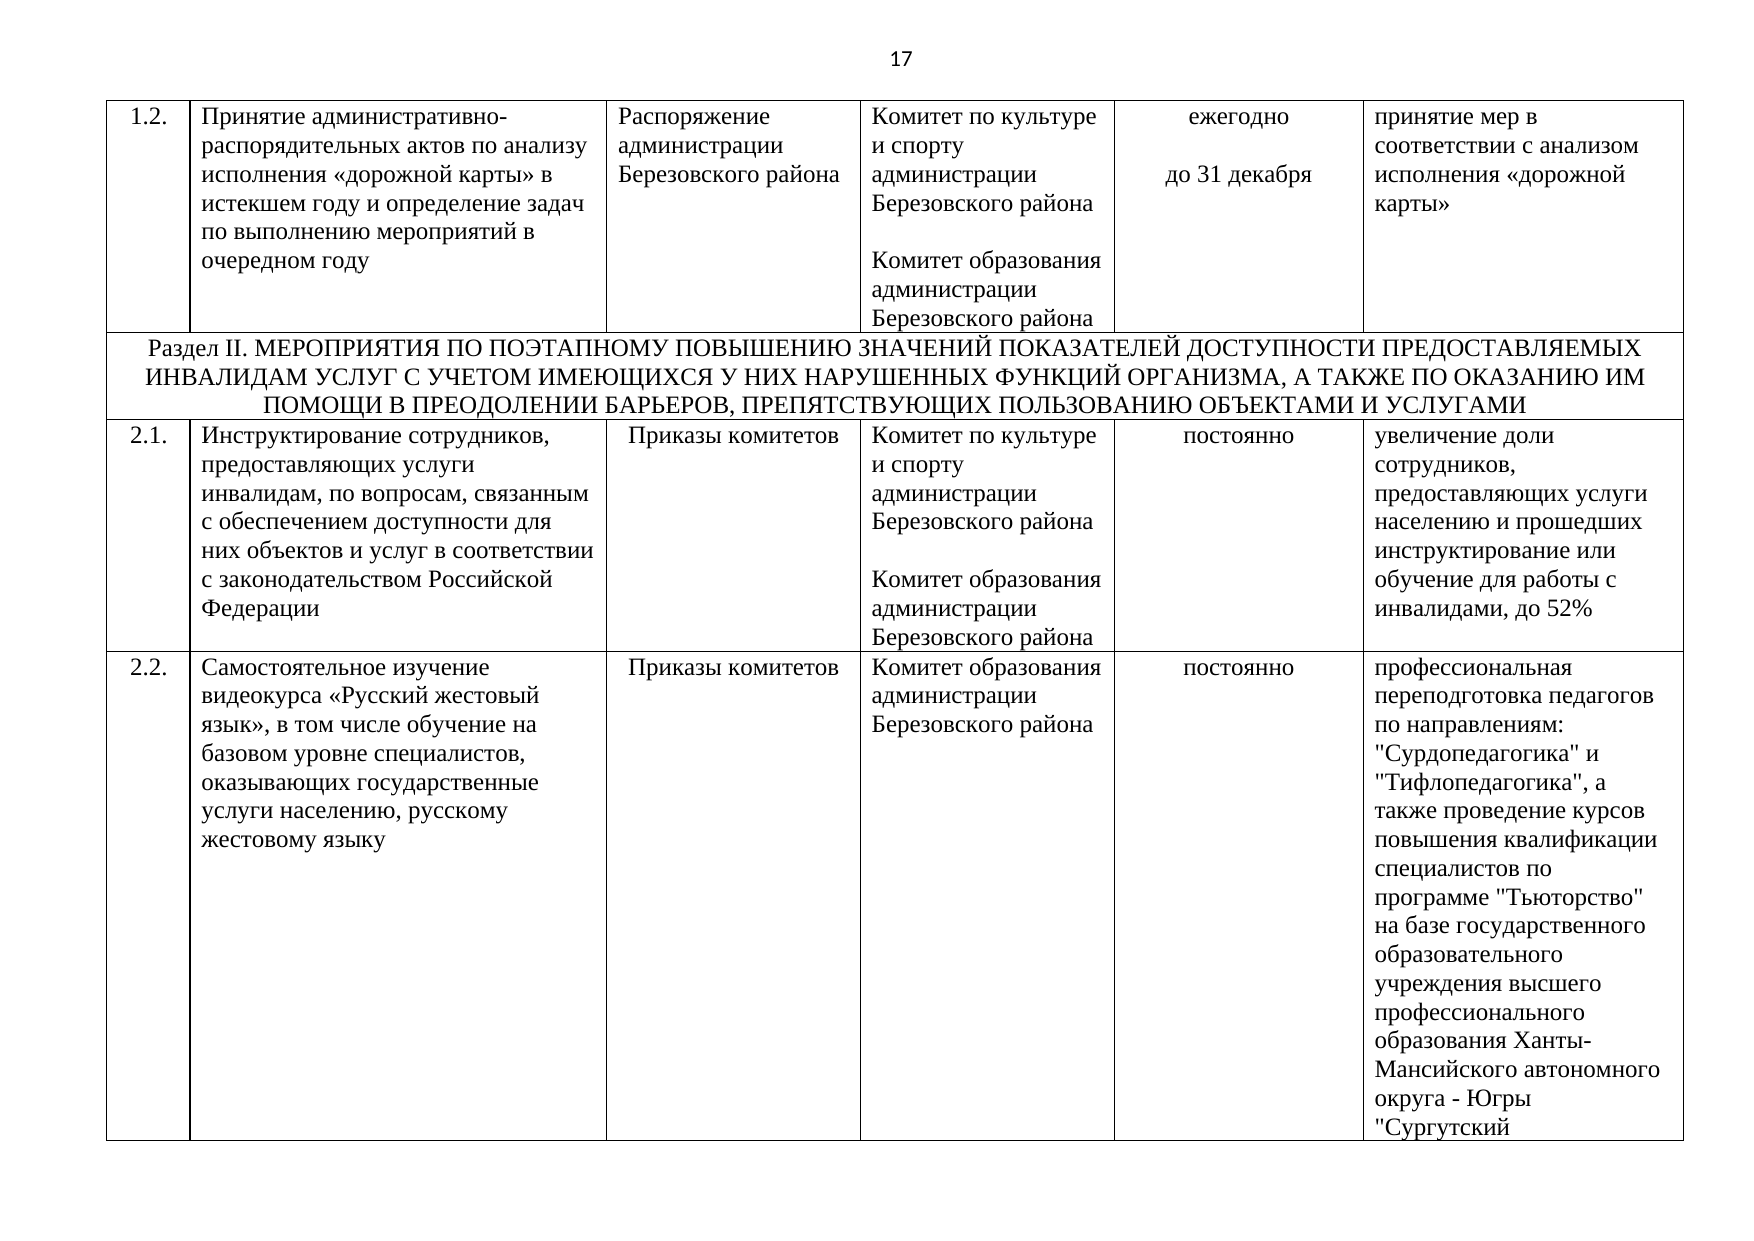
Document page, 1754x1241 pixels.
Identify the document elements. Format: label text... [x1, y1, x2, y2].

table_cell Распоряжение администрации Березовского района [607, 101, 860, 332]
table_cell Принятие административно-распорядительных актов по анализу исполнения «дорожной карты» в истекшем году и определение задач по выполнению мероприятий в очередном году [191, 101, 606, 332]
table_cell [861, 101, 1114, 332]
table_cell ежегодно до 31 декабря [1115, 101, 1363, 332]
table_cell постоянно [1115, 652, 1363, 1140]
table_cell Инструктирование сотрудников, предоставляющих услуги инвалидам, по вопросам, связанным с обеспечением доступности для них объектов и услуг в соответствии с законодательством Российской Федерации [191, 420, 606, 651]
table_cell 2.2. [107, 652, 189, 1140]
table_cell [861, 652, 1114, 1140]
table_cell увеличение доли сотрудников, предоставляющих услуги населению и прошедших инструктирование или обучение для работы с инвалидами, до 52% [1364, 420, 1683, 651]
table_cell Комитет по культуре и спорту администрации Березовского района Комитет образования администрации Березовского района [861, 420, 1114, 651]
table_cell 2.1. [107, 420, 189, 651]
table_cell Приказы комитетов [607, 420, 860, 651]
table_cell Раздел II. МЕРОПРИЯТИЯ ПО ПОЭТАПНОМУ ПОВЫШЕНИЮ ЗНАЧЕНИЙ ПОКАЗАТЕЛЕЙ ДОСТУПНОСТИ ПРЕДОСТАВЛЯЕМЫХ ИНВАЛИДАМ УСЛУГ С УЧЕТОМ ИМЕЮЩИХСЯ У НИХ НАРУШЕННЫХ ФУНКЦИЙ ОРГАНИЗМА, А ТАКЖЕ ПО ОКАЗАНИЮ ИМ ПОМОЩИ В ПРЕОДОЛЕНИИ БАРЬЕРОВ, ПРЕПЯТСТВУЮЩИХ ПОЛЬЗОВАНИЮ ОБЪЕКТАМИ И УСЛУГАМИ [107, 333, 1683, 419]
table_cell постоянно [1115, 420, 1363, 651]
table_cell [191, 652, 606, 1140]
table_cell принятие мер в соответствии с анализом исполнения «дорожной карты» [1364, 101, 1683, 332]
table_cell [1364, 652, 1683, 1140]
table_cell 1.2. [107, 101, 189, 332]
table_cell Приказы комитетов [607, 652, 860, 1140]
